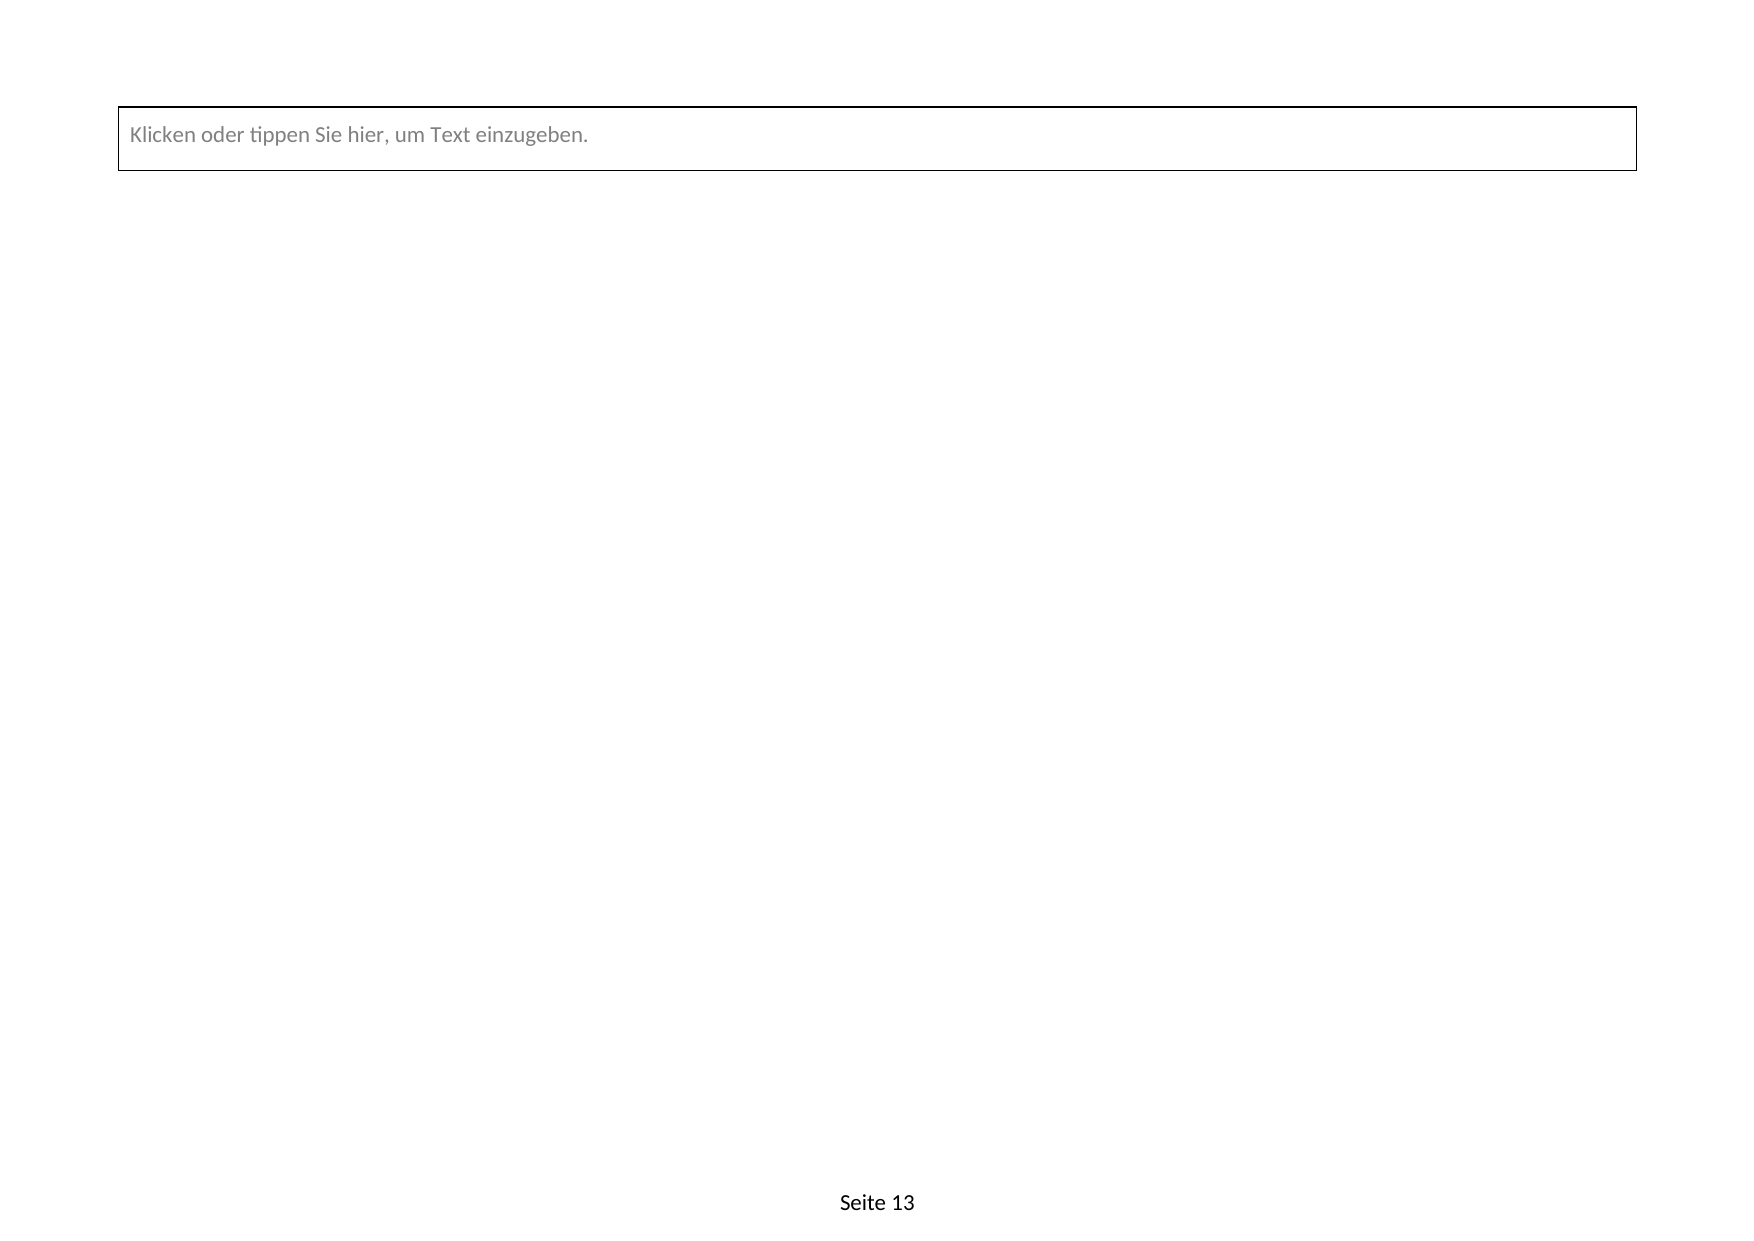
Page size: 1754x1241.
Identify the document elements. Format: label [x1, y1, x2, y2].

table_cell [119, 108, 1636, 170]
